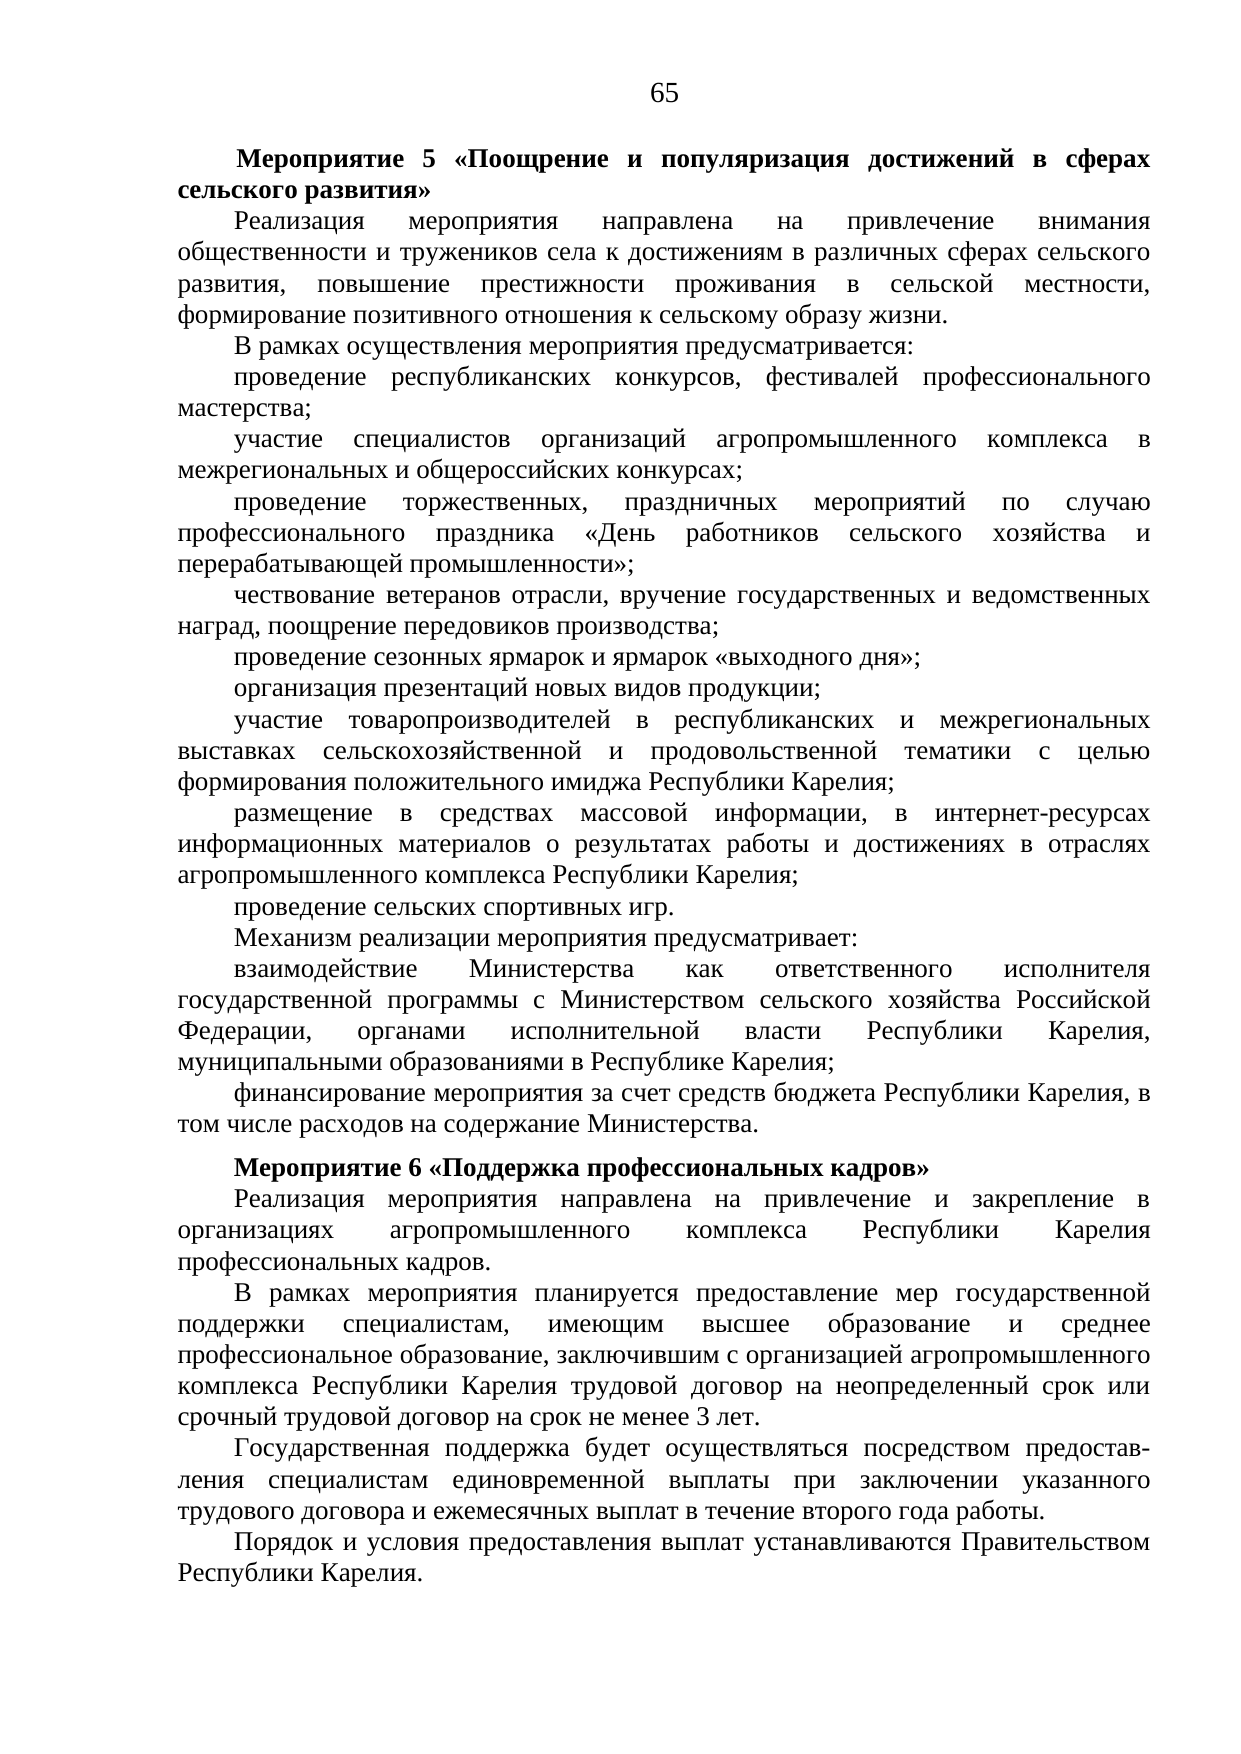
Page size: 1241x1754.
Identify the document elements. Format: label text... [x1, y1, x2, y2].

text Мероприятие 6 «Поддержка профессиональных кадров» [177, 1151, 1152, 1182]
text проведение торжественных, праздничных мероприятий по случаю профессионального праздника «День работников сельского хозяйства и перерабатывающей промышленности»; [177, 485, 1152, 578]
text проведение сельских спортивных игр. [177, 889, 1152, 921]
text Реализация мероприятия направлена на привлечение и закрепление в организациях агропромышленного комплекса Республики Карелия профессиональных кадров. [177, 1182, 1152, 1276]
text участие специалистов организаций агропромышленного комплекса в межрегиональных и общероссийских конкурсах; [177, 422, 1152, 485]
text Порядок и условия предоставления выплат устанавливаются Правительством Республики Карелия. [177, 1525, 1152, 1587]
text взаимодействие Министерства как ответственного исполнителя государственной программы с Министерством сельского хозяйства Российской Федерации, органами исполнительной власти Республики Карелия, муниципальными образованиями в Республике Карелия; [177, 952, 1152, 1076]
text проведение сезонных ярмарок и ярмарок «выходного дня»; [177, 640, 1152, 672]
text чествование ветеранов отрасли, вручение государственных и ведомственных наград, поощрение передовиков производства; [177, 578, 1152, 640]
text участие товаропроизводителей в республиканских и межрегиональных выставках сельскохозяйственной и продовольственной тематики с целью формирования положительного имиджа Республики Карелия; [177, 703, 1152, 796]
text финансирование мероприятия за счет средств бюджета Республики Карелия, в том числе расходов на содержание Министерства. [177, 1076, 1152, 1139]
text проведение республиканских конкурсов, фестивалей профессионального мастерства; [177, 360, 1152, 422]
text В рамках осуществления мероприятия предусматривается: [177, 329, 1152, 360]
text Мероприятие 5 «Поощрение и популяризация достижений в сферах сельского развития» [177, 142, 1152, 204]
text размещение в средствах массовой информации, в интернет-ресурсах информационных материалов о результатах работы и достижениях в отраслях агропромышленного комплекса Республики Карелия; [177, 796, 1152, 889]
text организация презентаций новых видов продукции; [177, 672, 1152, 703]
text Государственная поддержка будет осуществляться посредством предостав-ления специалистам единовременной выплаты при заключении указанного трудового договора и ежемесячных выплат в течение второго года работы. [177, 1432, 1152, 1525]
text В рамках мероприятия планируется предоставление мер государственной поддержки специалистам, имеющим высшее образование и среднее профессиональное образование, заключившим с организацией агропромышленного комплекса Республики Карелия трудовой договор на неопределенный срок или срочный трудовой договор на срок не менее 3 лет. [177, 1276, 1152, 1432]
text Механизм реализации мероприятия предусматривает: [177, 921, 1152, 952]
text Реализация мероприятия направлена на привлечение внимания общественности и тружеников села к достижениям в различных сферах сельского развития, повышение престижности проживания в сельской местности, формирование позитивного отношения к сельскому образу жизни. [177, 204, 1152, 329]
